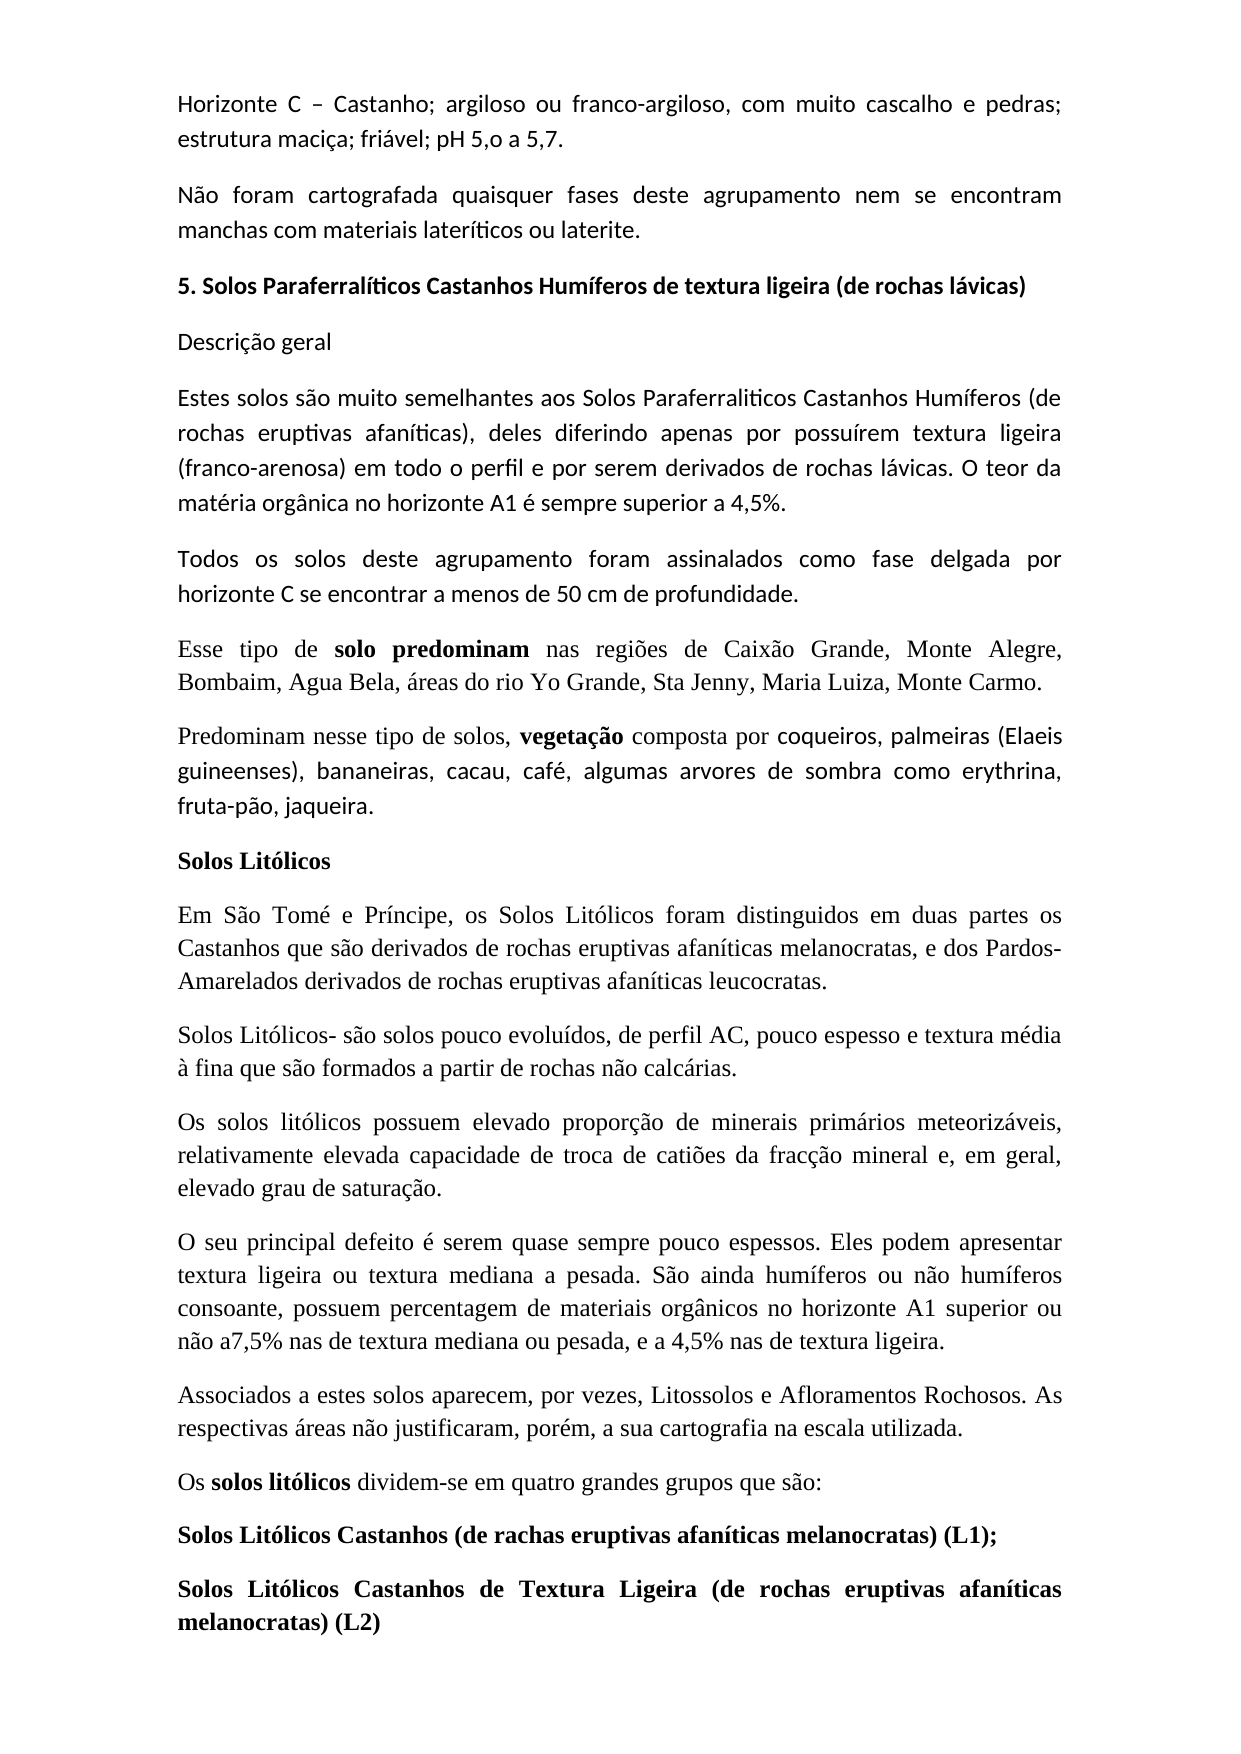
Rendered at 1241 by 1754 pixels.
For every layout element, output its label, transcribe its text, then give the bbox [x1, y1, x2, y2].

text Esse tipo de solo predominam nas regiões de Caixão Grande, Monte Alegre, Bombaim, Agua Bela, áreas do rio Yo Grande, Sta Jenny, Maria Luiza, Monte Carmo. [177, 634, 1063, 695]
text Os solos litólicos possuem elevado proporção de minerais primários meteorizáveis, relativamente elevada capacidade de troca de catiões da fracção mineral e, em geral, elevado grau de saturação. [177, 1107, 1063, 1202]
text 5. Solos Paraferralíticos Castanhos Humíferos de textura ligeira (de rochas lávicas) [177, 270, 1063, 301]
text O seu principal defeito é serem quase sempre pouco espessos. Eles podem apresentar textura ligeira ou textura mediana a pesada. São ainda humíferos ou não humíferos consoante, possuem percentagem de materiais orgânicos no horizonte A1 superior ou não a7,5% nas de textura mediana ou pesada, e a 4,5% nas de textura ligeira. [177, 1227, 1063, 1355]
text Descrição geral [177, 326, 1063, 357]
text Não foram cartografada quaisquer fases deste agrupamento nem se encontram manchas com materiais lateríticos ou laterite. [177, 179, 1063, 245]
text Os solos litólicos dividem-se em quatro grandes grupos que são: [177, 1467, 1063, 1495]
text Estes solos são muito semelhantes aos Solos Paraferraliticos Castanhos Humíferos (de rochas eruptivas afaníticas), deles diferindo apenas por possuírem textura ligeira (franco-arenosa) em todo o perfil e por serem derivados de rochas lávicas. O teor da matéria orgânica no horizonte A1 é sempre superior a 4,5%. [177, 382, 1063, 517]
text Predominam nesse tipo de solos, vegetação composta por coqueiros, palmeiras (Elaeis guineenses), bananeiras, cacau, café, algumas arvores de sombra como erythrina, fruta-pão, jaqueira. [177, 721, 1063, 821]
text Associados a estes solos aparecem, por vezes, Litossolos e Afloramentos Rochosos. As respectivas áreas não justificaram, porém, a sua cartografia na escala utilizada. [177, 1380, 1063, 1442]
text Solos Litólicos Castanhos (de rachas eruptivas afaníticas melanocratas) (L1); [177, 1521, 1063, 1549]
text Solos Litólicos- são solos pouco evoluídos, de perfil AC, pouco espesso e textura média à fina que são formados a partir de rochas não calcárias. [177, 1020, 1063, 1082]
text Horizonte C – Castanho; argiloso ou franco-argiloso, com muito cascalho e pedras; estrutura maciça; friável; pH 5,o a 5,7. [177, 89, 1063, 154]
text Todos os solos deste agrupamento foram assinalados como fase delgada por horizonte C se encontrar a menos de 50 cm de profundidade. [177, 543, 1063, 608]
text Solos Litólicos [177, 846, 1063, 875]
text Solos Litólicos Castanhos de Textura Ligeira (de rochas eruptivas afaníticas melanocratas) (L2) [177, 1574, 1063, 1636]
text Em São Tomé e Príncipe, os Solos Litólicos foram distinguidos em duas partes os Castanhos que são derivados de rochas eruptivas afaníticas melanocratas, e dos Pardos- Amarelados derivados de rochas eruptivas afaníticas leucocratas. [177, 900, 1063, 995]
